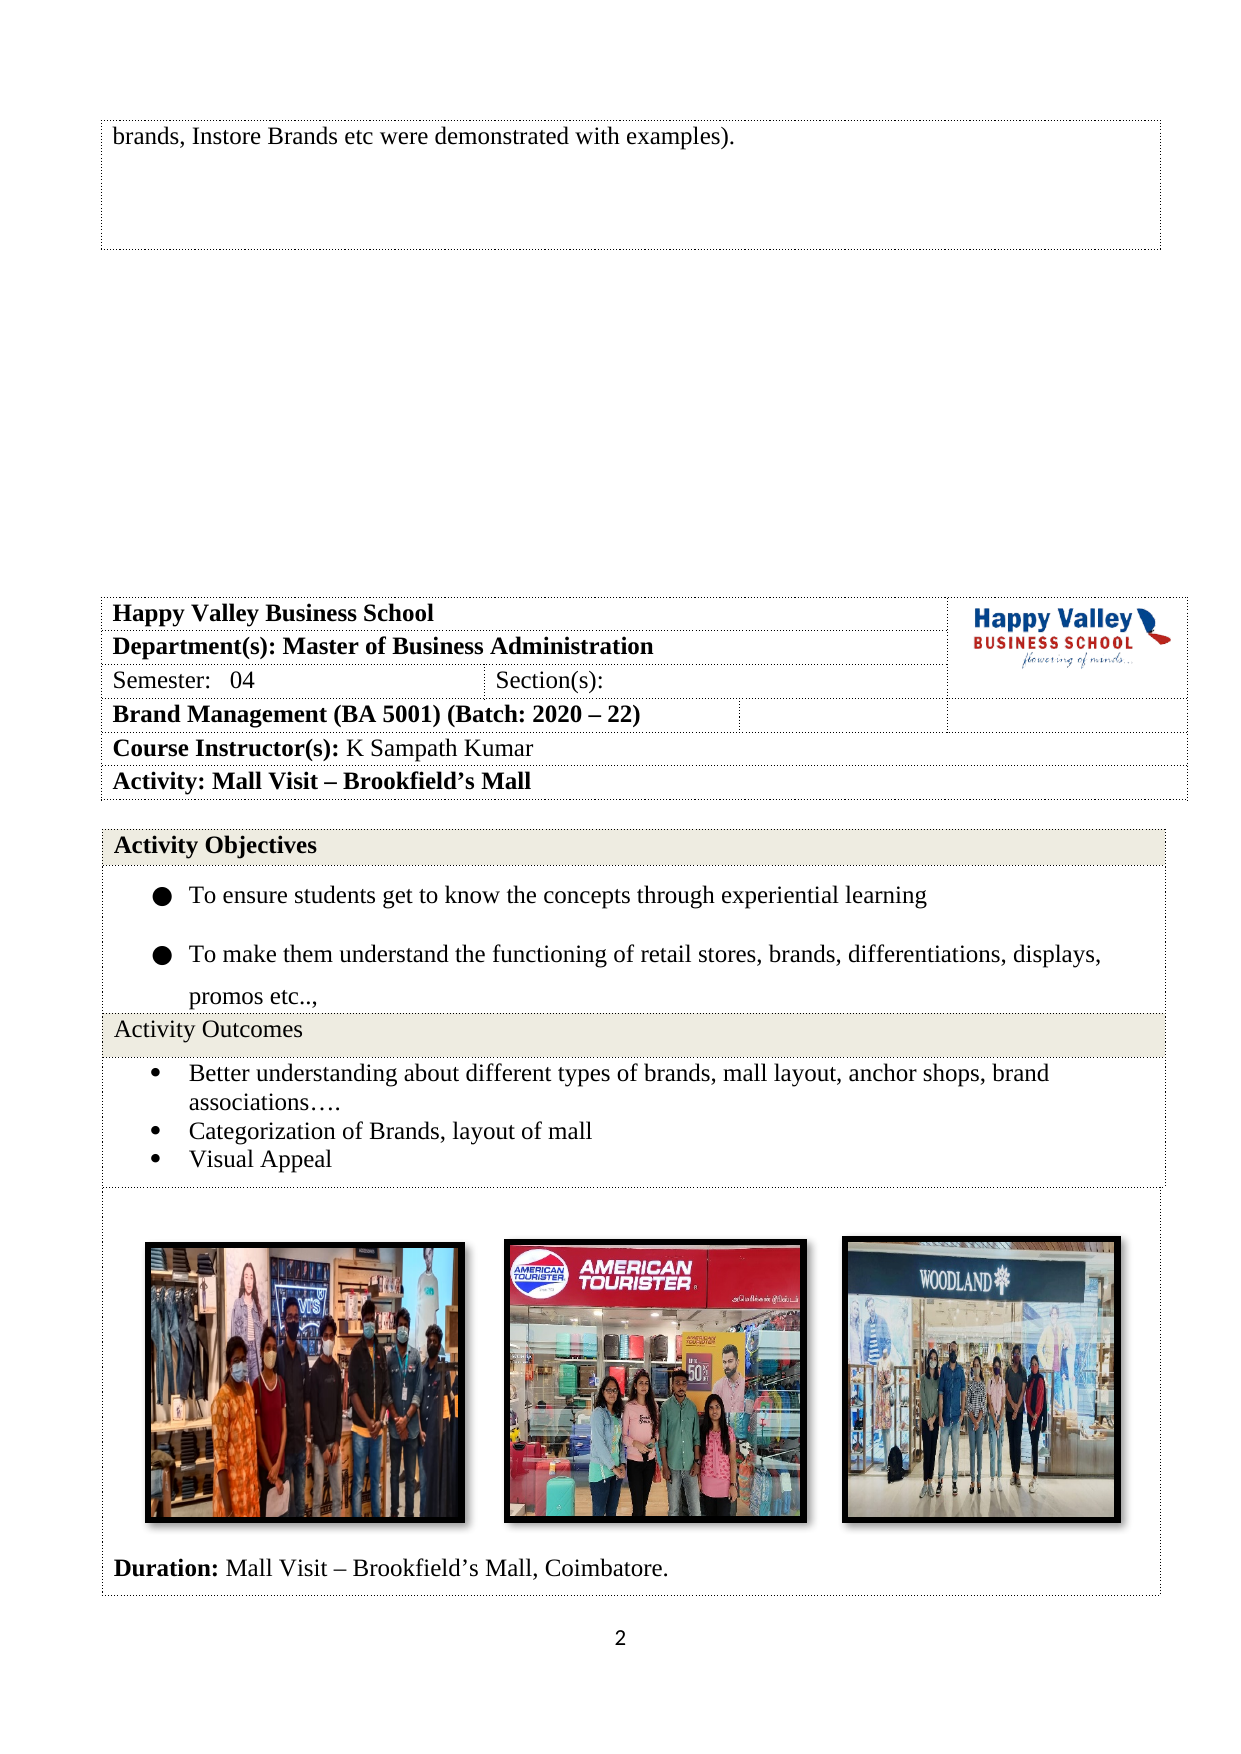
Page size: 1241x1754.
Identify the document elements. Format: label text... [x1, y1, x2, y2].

picture [848, 1242, 1114, 1517]
table_cell Course Instructor(s): K Sampath Kumar [101, 732, 1187, 765]
picture [151, 1248, 458, 1517]
table_cell [739, 698, 947, 732]
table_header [101, 120, 1161, 249]
table_cell Activity: Mall Visit – Brookfield’s Mall [101, 765, 1187, 799]
table_cell [947, 698, 1187, 732]
table_header Happy Valley Business School [101, 597, 947, 630]
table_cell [102, 1187, 1161, 1595]
picture [958, 597, 1181, 689]
table_cell Activity Outcomes [102, 1013, 1165, 1057]
table_header [947, 597, 1187, 698]
table_cell Semester: 04 [101, 664, 484, 698]
table_cell Better understanding about different types of brands, mall layout, anchor shops, brand associations…. Categorization of Brands, layout of mall Visual Appeal [102, 1057, 1165, 1187]
table_cell Department(s): Master of Business Administration [101, 630, 947, 664]
table_cell To ensure students get to know the concepts through experiential learning To make them understand the functioning of retail stores, brands, differentiations, displays, promos etc.., [102, 865, 1165, 1013]
table_cell Brand Management (BA 5001) (Batch: 2020 – 22) [101, 698, 739, 732]
table_cell Section(s): [484, 664, 947, 698]
picture [510, 1245, 800, 1516]
table_header Activity Objectives [102, 829, 1165, 865]
